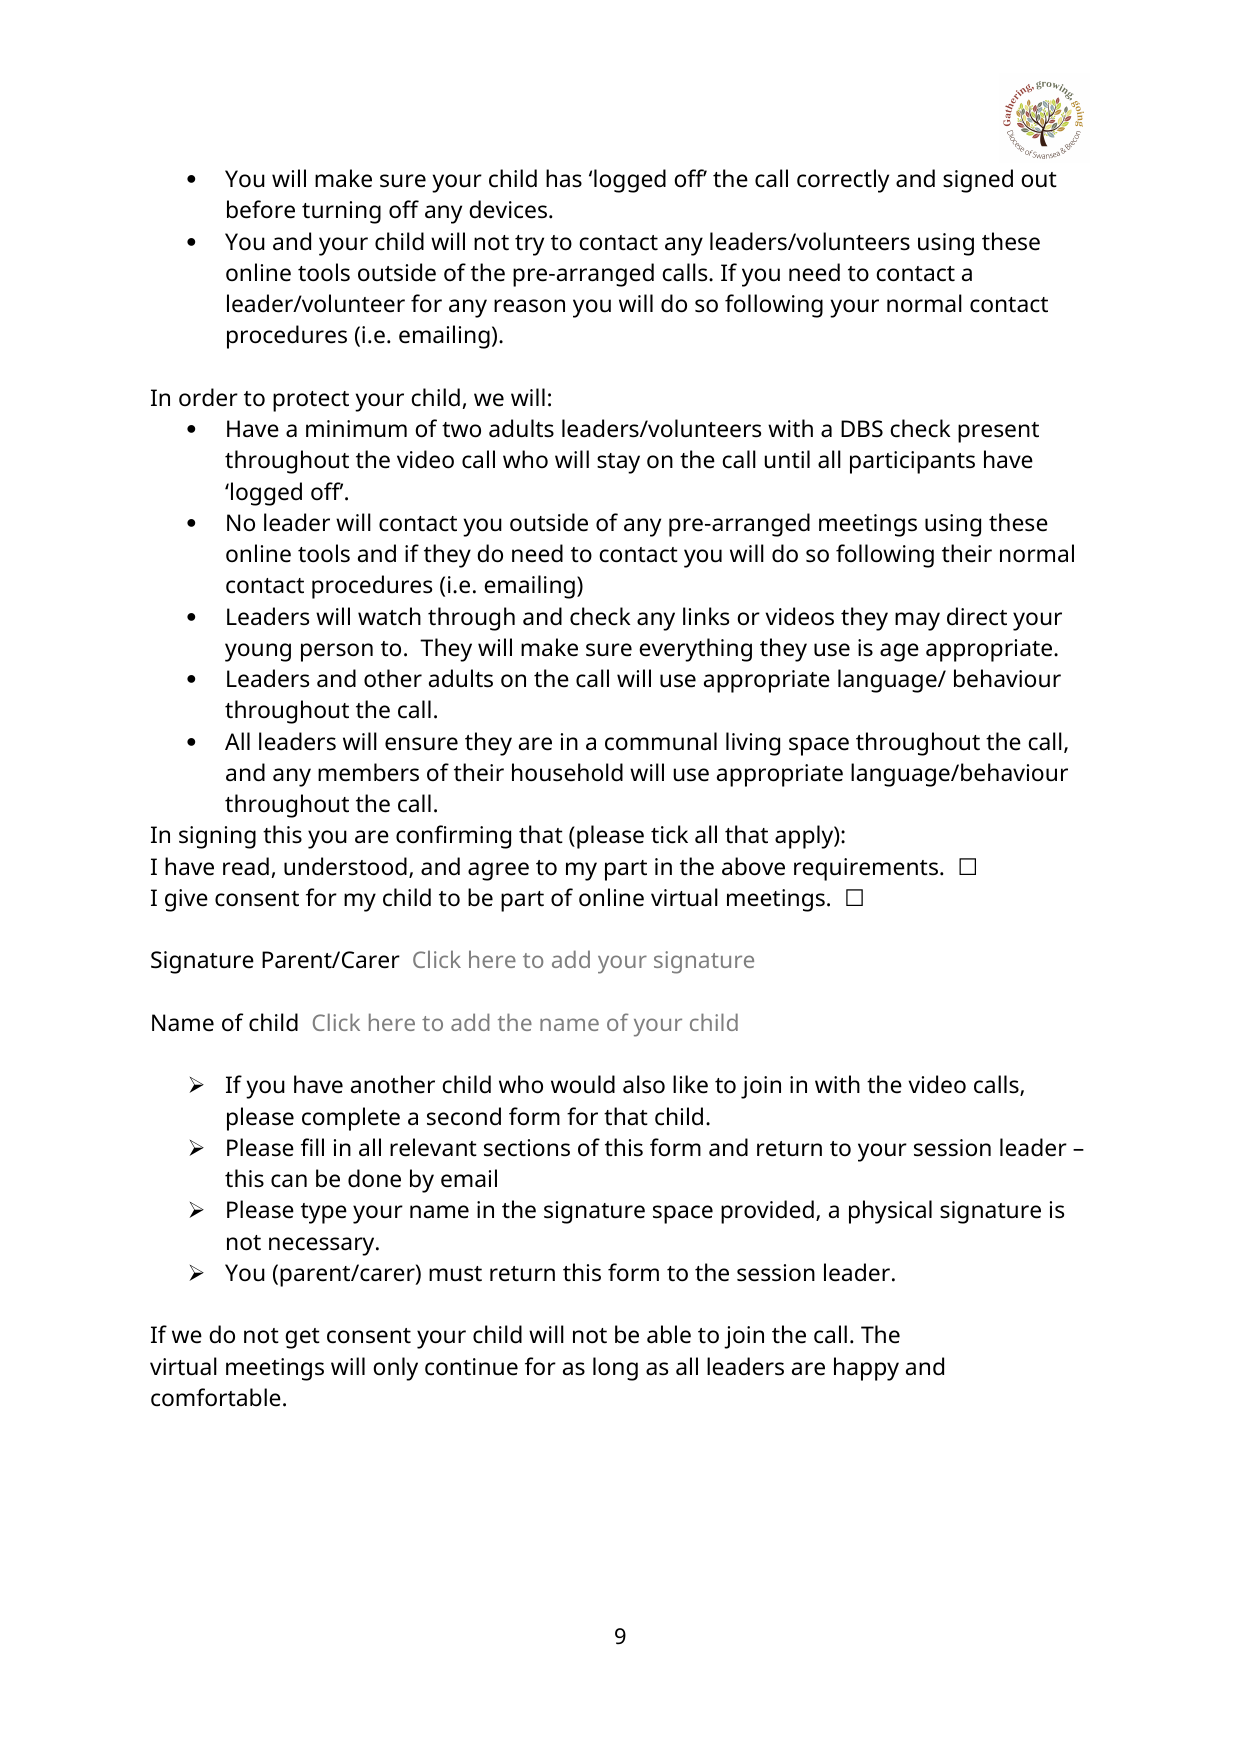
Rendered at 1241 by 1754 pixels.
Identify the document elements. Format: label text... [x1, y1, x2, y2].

list You and your child will not try to contact any leaders/volunteers using these online tools outside of the pre-arranged calls. If you need to contact a leader/volunteer for any reason you will do so following your normal contact procedures (i.e. emailing). [187, 225, 1090, 350]
picture [998, 73, 1091, 163]
list Please fill in all relevant sections of this form and return to your session leader – this can be done by email [187, 1132, 1090, 1194]
text Signature Parent/Carer [150, 944, 1090, 975]
text I give consent for my child to be part of online virtual meetings. [150, 882, 1090, 913]
list Leaders and other adults on the call will use appropriate language/ behaviour throughout the call. [187, 663, 1090, 725]
text comfortable. [150, 1382, 1090, 1413]
list Have a minimum of two adults leaders/volunteers with a DBS check present throughout the video call who will stay on the call until all participants have ‘logged off’. [187, 413, 1090, 507]
list Please type your name in the signature space provided, a physical signature is not necessary. [187, 1194, 1090, 1257]
text Name of child [150, 1007, 1090, 1038]
list You (parent/carer) must return this form to the session leader. [187, 1257, 1090, 1288]
list You will make sure your child has ‘logged off’ the call correctly and signed out before turning off any devices. [187, 163, 1090, 225]
list Leaders will watch through and check any links or videos they may direct your young person to. They will make sure everything they use is age appropriate. [187, 600, 1090, 663]
text I have read, understood, and agree to my part in the above requirements. [150, 850, 1090, 882]
list All leaders will ensure they are in a communal living space throughout the call, and any members of their household will use appropriate language/behaviour throughout the call. [187, 725, 1090, 819]
text In signing this you are confirming that (please tick all that apply): [150, 819, 1090, 850]
list If you have another child who would also like to join in with the video calls, please complete a second form for that child. [187, 1069, 1090, 1132]
text If we do not get consent your child will not be able to join the call. The [150, 1319, 1090, 1350]
text virtual meetings will only continue for as long as all leaders are happy and [150, 1350, 1090, 1382]
list No leader will contact you outside of any pre-arranged meetings using these online tools and if they do need to contact you will do so following their normal contact procedures (i.e. emailing) [187, 507, 1090, 600]
text In order to protect your child, we will: [150, 382, 1090, 413]
